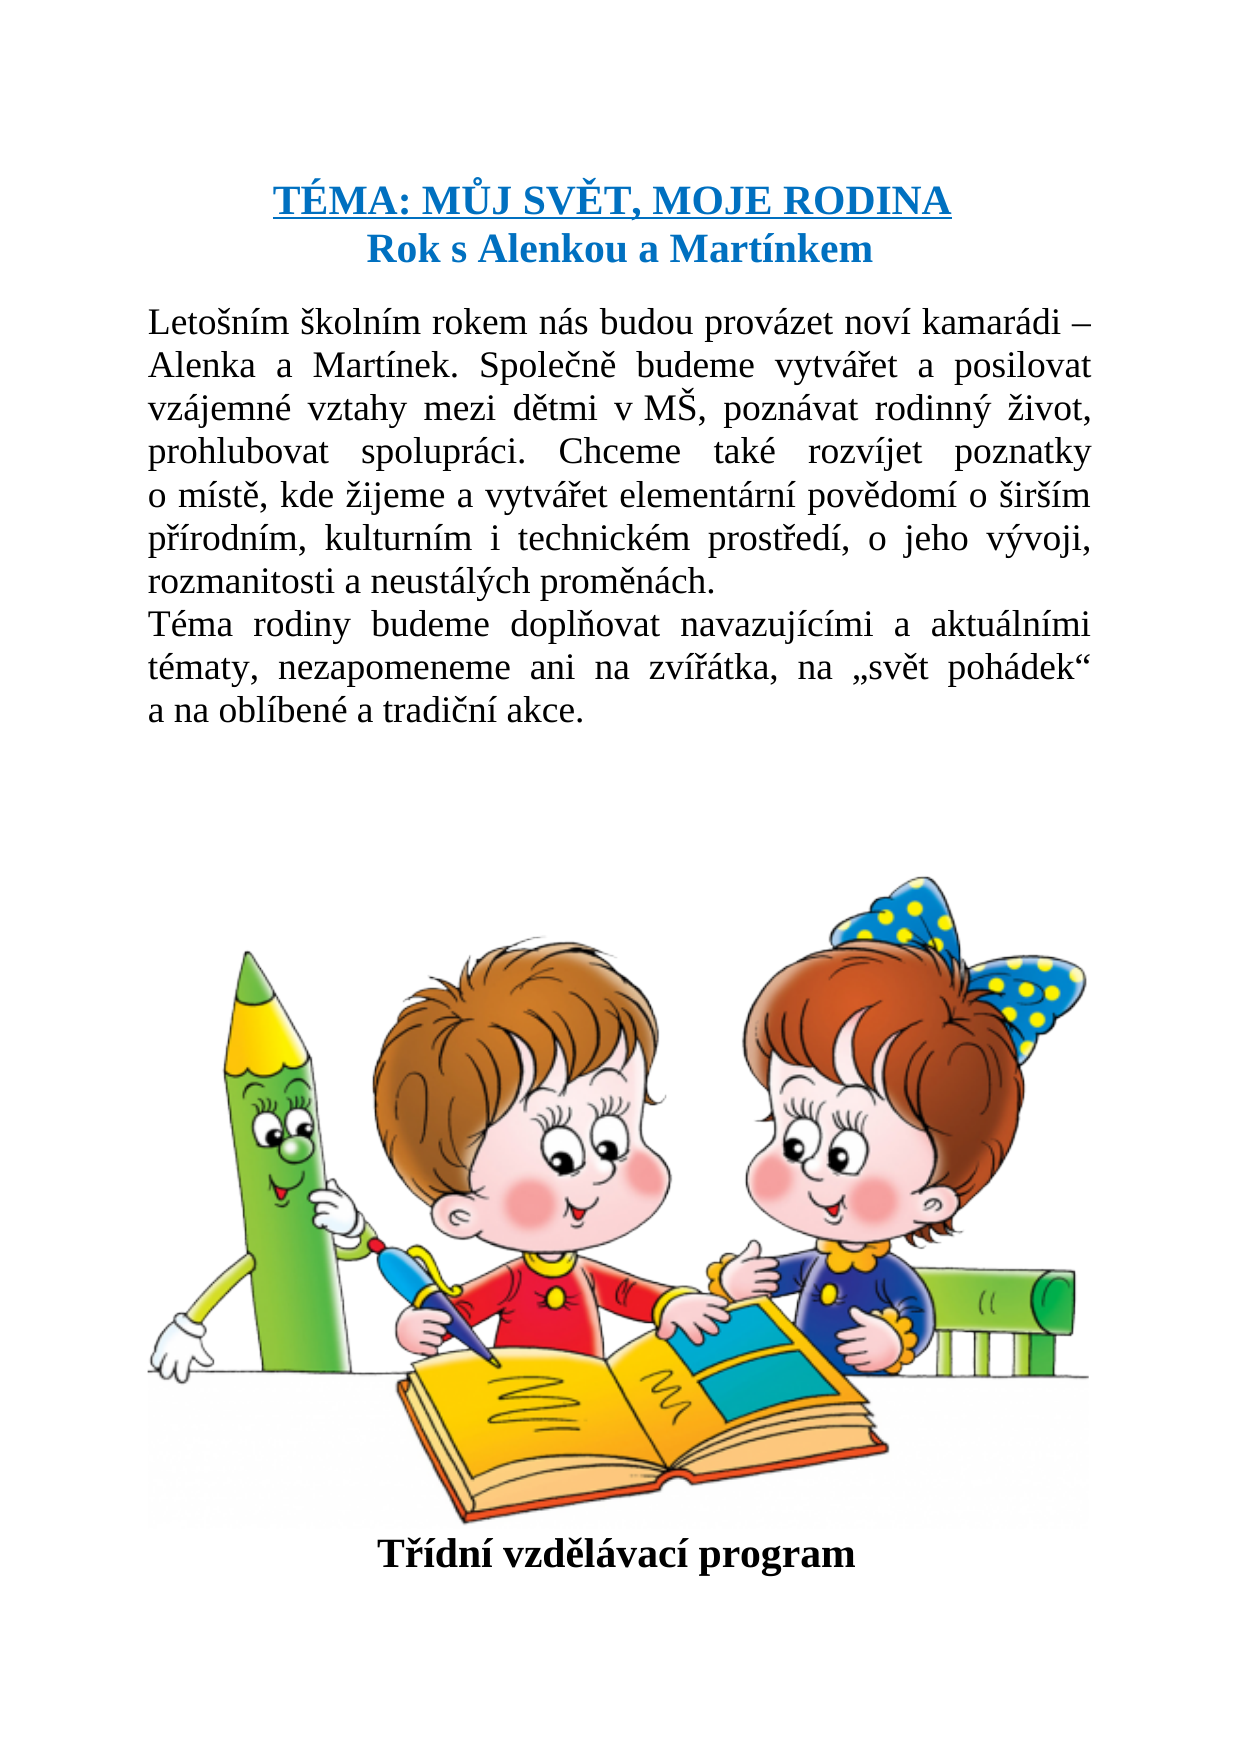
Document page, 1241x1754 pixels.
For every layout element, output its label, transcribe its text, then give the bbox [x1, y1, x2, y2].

text TÉMA: MŮJ SVĚT, MOJE RODINA [148, 176, 1093, 223]
text Třídní vzdělávací program [148, 1528, 1093, 1576]
text Rok s Alenkou a Martínkem [148, 223, 1093, 271]
picture [147, 859, 1089, 1529]
text Téma rodiny budeme doplňovat navazujícími a aktuálními tématy, nezapomeneme ani na zvířátka, na „svět pohádek“ a na oblíbené a tradiční akce. [148, 601, 1093, 731]
text Letošním školním rokem nás budou provázet noví kamarádi – Alenka a Martínek. Společně budeme vytvářet a posilovat vzájemné vztahy mezi dětmi v MŠ, poznávat rodinný život, prohlubovat spolupráci. Chceme také rozvíjet poznatky o místě, kde žijeme a vytvářet elementární povědomí o širším přírodním, kulturním i technickém prostředí, o jeho vývoji, rozmanitosti a neustálých proměnách. [148, 299, 1093, 601]
